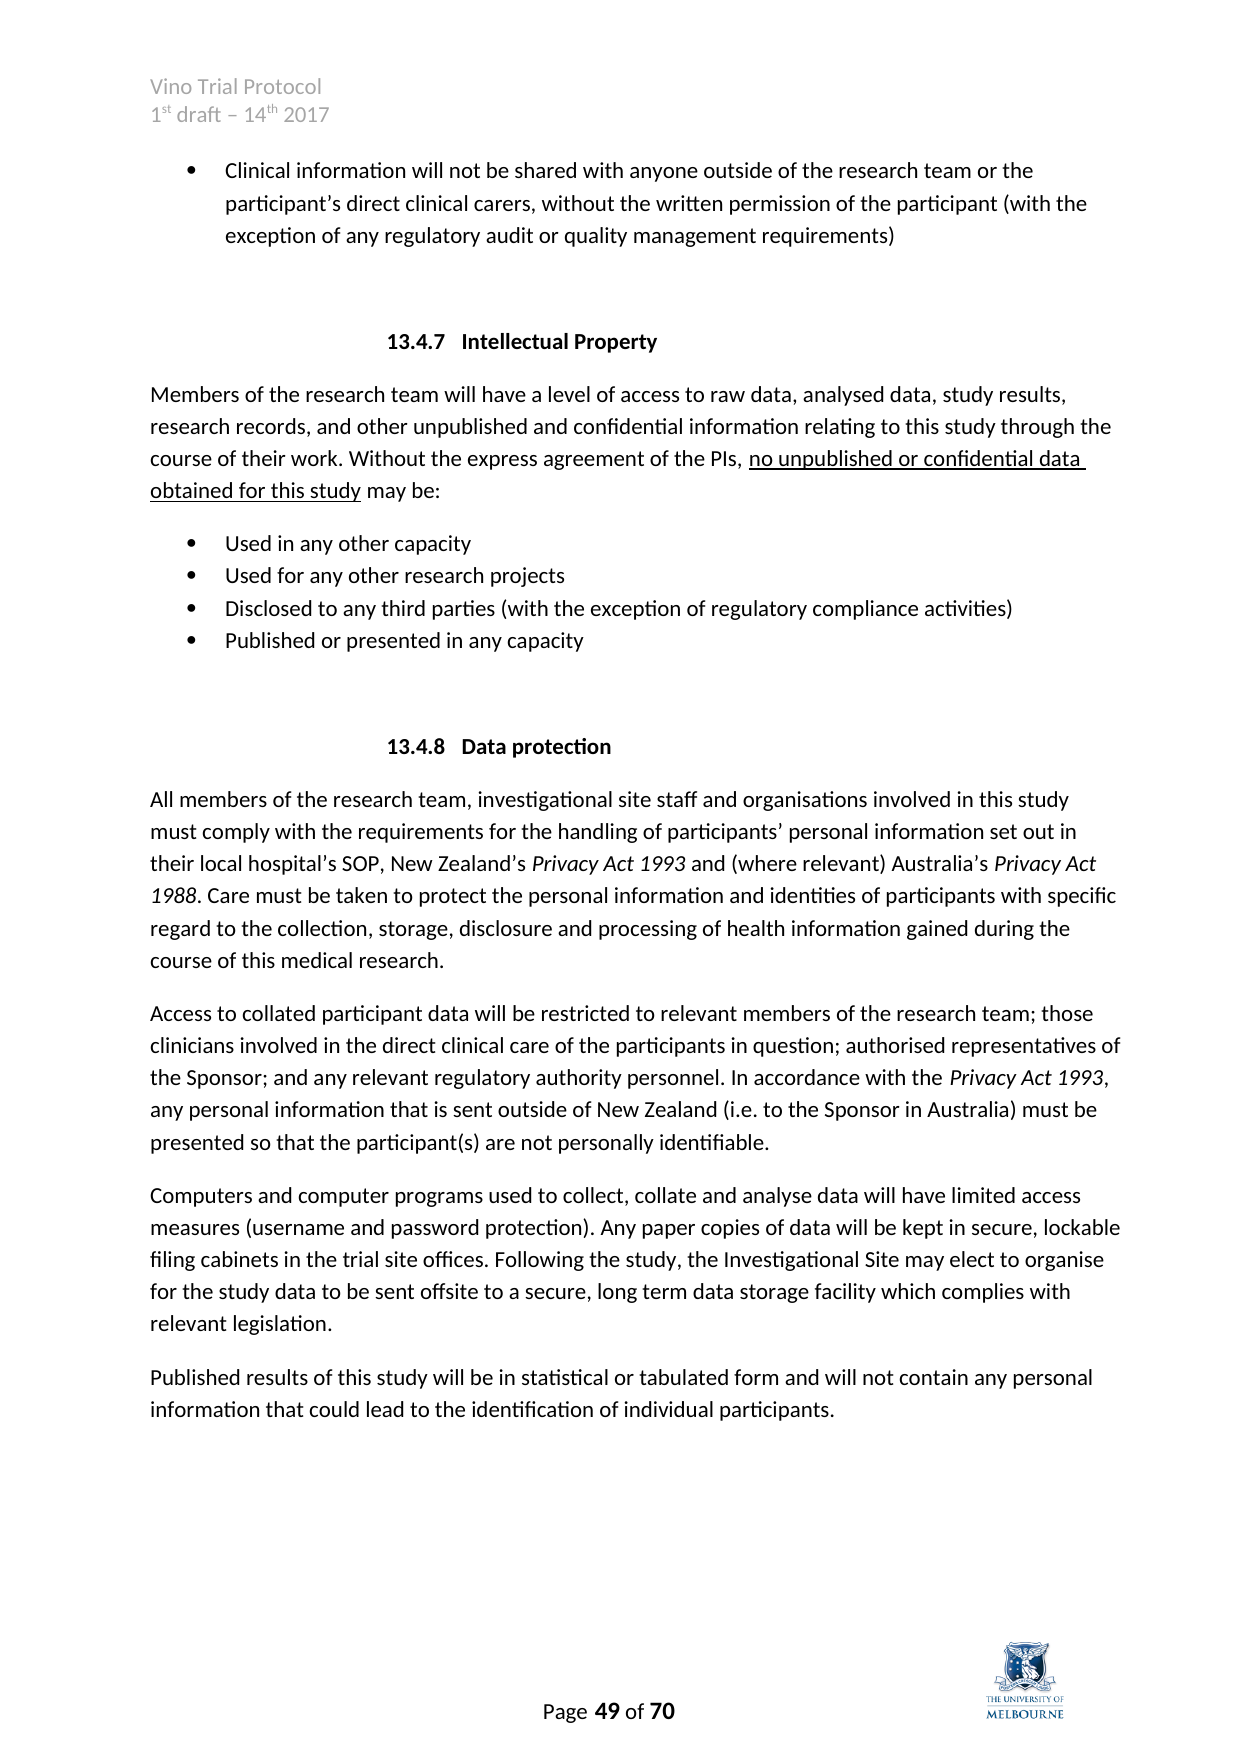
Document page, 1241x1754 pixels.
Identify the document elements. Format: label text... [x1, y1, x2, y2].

text All members of the research team, investigational site staff and organisations involved in this study must comply with the requirements for the handling of participants’ personal information set out in their local hospital’s SOP, New Zealand’s Privacy Act 1993 and (where relevant) Australia’s Privacy Act 1988. Care must be taken to protect the personal information and identities of participants with specific regard to the collection, storage, disclosure and processing of health information gained during the course of this medical research. [150, 785, 1122, 974]
text Published results of this study will be in statistical or tabulated form and will not contain any personal information that could lead to the identification of individual participants. [150, 1363, 1122, 1423]
list Used in any other capacity [187, 529, 1122, 557]
list Data protection [386, 732, 1122, 760]
picture [985, 1640, 1065, 1720]
list Published or presented in any capacity [187, 626, 1122, 654]
text Access to collated participant data will be restricted to relevant members of the research team; those clinicians involved in the direct clinical care of the participants in question; authorised representatives of the Sponsor; and any relevant regulatory authority personnel. In accordance with the Privacy Act 1993, any personal information that is sent outside of New Zealand (i.e. to the Sponsor in Australia) must be presented so that the participant(s) are not personally identifiable. [150, 999, 1122, 1156]
text Computers and computer programs used to collect, collate and analyse data will have limited access measures (username and password protection). Any paper copies of data will be kept in secure, lockable filing cabinets in the trial site offices. Following the study, the Investigational Site may elect to organise for the study data to be sent offsite to a secure, long term data storage facility which complies with relevant legislation. [150, 1181, 1122, 1338]
text Members of the research team will have a level of access to raw data, analysed data, study results, research records, and other unpublished and confidential information relating to this study through the course of their work. Without the express agreement of the PIs, no unpublished or confidential data obtained for this study may be: [150, 380, 1122, 504]
list Intellectual Property [386, 327, 1122, 355]
list Disclosed to any third parties (with the exception of regulatory compliance activities) [187, 594, 1122, 622]
list Clinical information will not be shared with anyone outside of the research team or the participant’s direct clinical carers, without the written permission of the participant (with the exception of any regulatory audit or quality management requirements) [187, 156, 1122, 249]
list Used for any other research projects [187, 562, 1122, 590]
